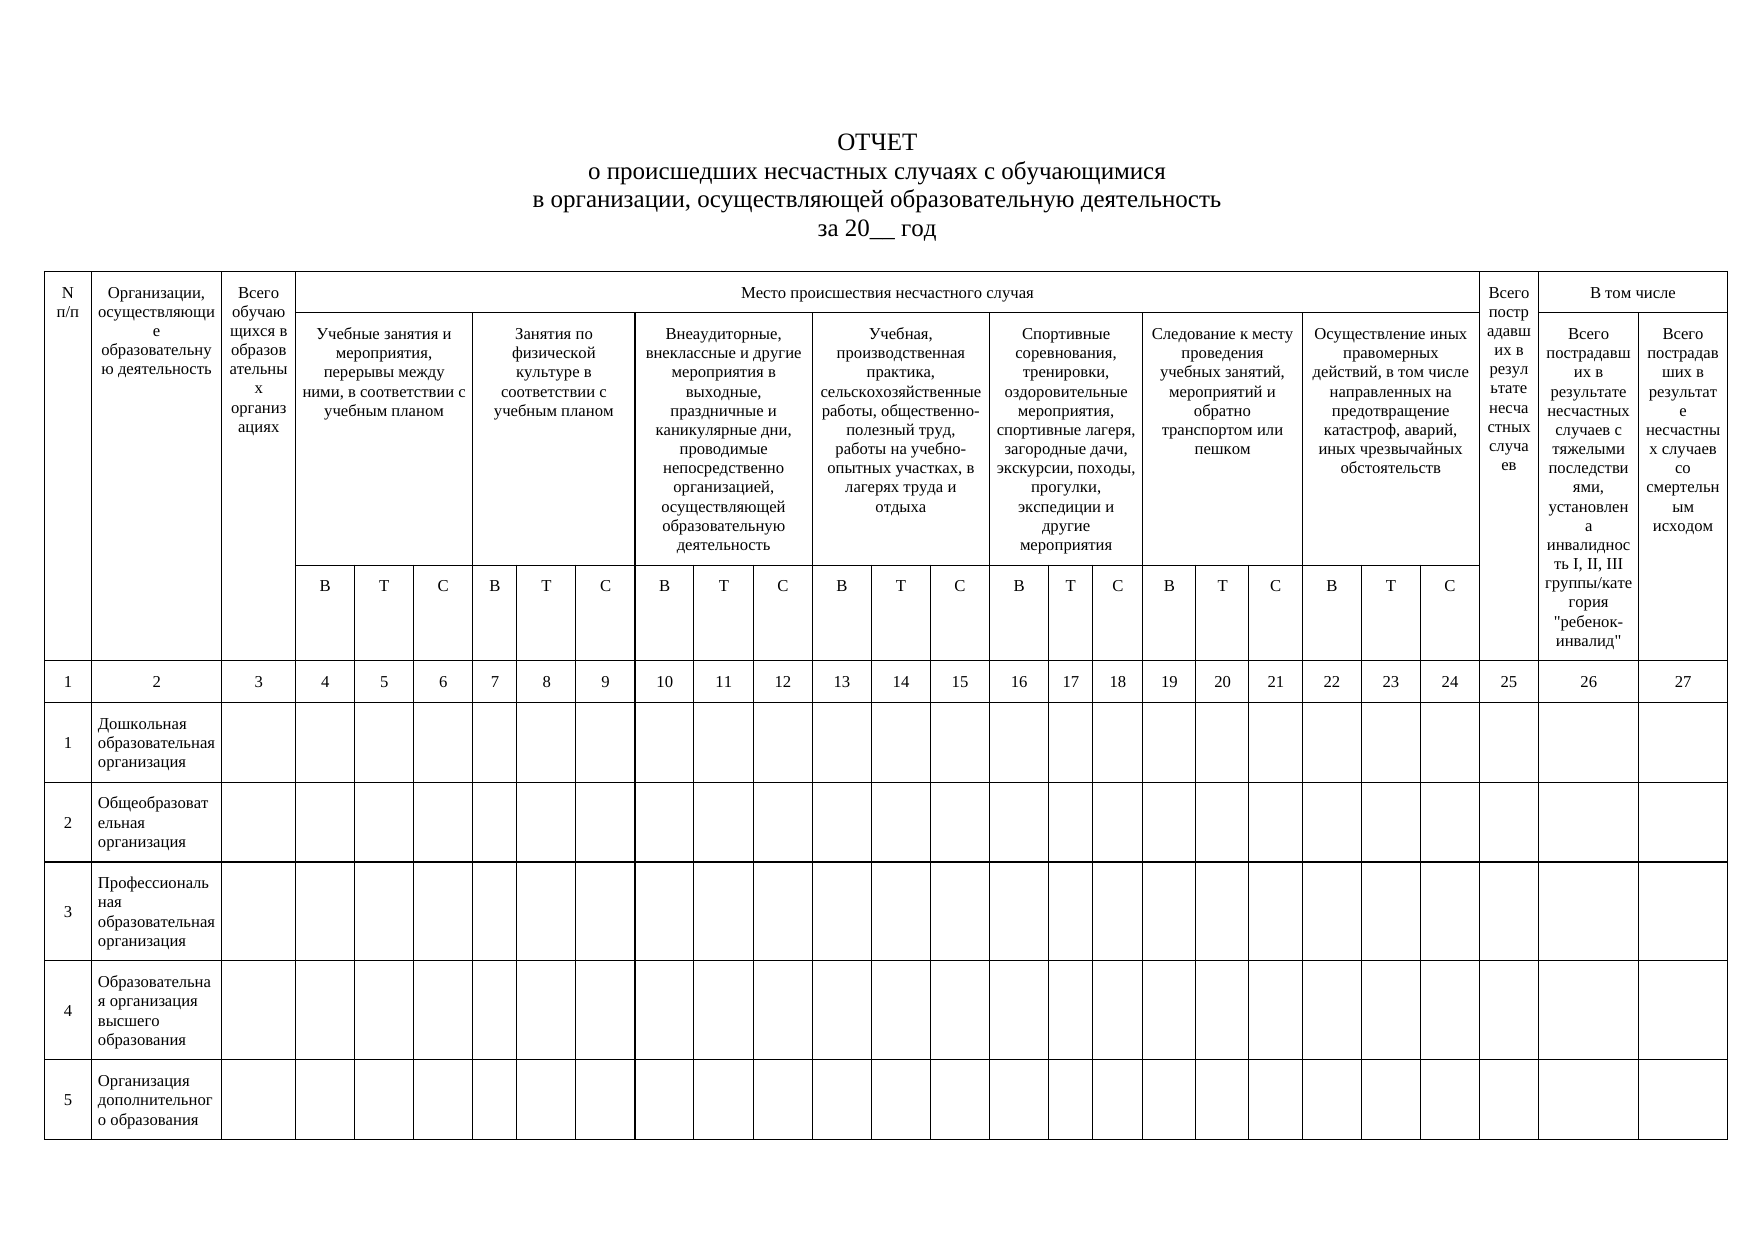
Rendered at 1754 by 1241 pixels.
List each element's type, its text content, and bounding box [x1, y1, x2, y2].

table_cell [990, 703, 1048, 782]
table_cell 9 [576, 661, 634, 702]
table_cell [1303, 703, 1361, 782]
table_cell [931, 863, 989, 960]
table_cell [990, 961, 1048, 1059]
table_cell [1143, 703, 1195, 782]
table_cell Т [1196, 566, 1248, 660]
table_cell С [1249, 566, 1302, 660]
table_cell Профессиональная образовательная организация [92, 863, 221, 960]
table_cell [872, 961, 930, 1059]
table_cell [517, 1060, 575, 1139]
table_cell 2 [45, 783, 91, 861]
table_cell [1049, 1060, 1092, 1139]
table_cell 7 [473, 661, 516, 702]
table_cell В [813, 566, 871, 660]
table_cell [694, 961, 753, 1059]
table_cell [990, 1060, 1048, 1139]
table_cell [813, 863, 871, 960]
table_cell [1049, 961, 1092, 1059]
table_cell [222, 863, 295, 960]
table_cell С [576, 566, 634, 660]
table_cell [576, 1060, 634, 1139]
table_cell [813, 783, 871, 861]
table_cell [1303, 863, 1361, 960]
table_cell 1 [45, 703, 91, 782]
table_cell [355, 863, 413, 960]
table_cell [1480, 783, 1538, 861]
table_cell [1480, 1060, 1538, 1139]
table_cell 3 [45, 863, 91, 960]
table_cell С [414, 566, 472, 660]
table_cell [1196, 863, 1248, 960]
table_cell [1362, 703, 1420, 782]
table_header Всего пострадавших в результате несчастных случаев [1480, 272, 1538, 660]
table_cell [1421, 1060, 1479, 1139]
table_cell 25 [1480, 661, 1538, 702]
table_cell 22 [1303, 661, 1361, 702]
table_cell В [1303, 566, 1361, 660]
table_cell 17 [1049, 661, 1092, 702]
table_cell [1093, 863, 1142, 960]
table_cell 10 [636, 661, 693, 702]
table_cell [414, 961, 472, 1059]
table_cell 16 [990, 661, 1048, 702]
table_cell 12 [754, 661, 812, 702]
table_cell [931, 703, 989, 782]
table_cell В [636, 566, 693, 660]
table_cell [1480, 703, 1538, 782]
table_cell [355, 783, 413, 861]
table_cell 6 [414, 661, 472, 702]
table_cell [414, 783, 472, 861]
table_cell [754, 961, 812, 1059]
table_cell [1480, 863, 1538, 960]
table_cell [1362, 1060, 1420, 1139]
table_header Место происшествия несчастного случая [296, 272, 1479, 312]
table_cell [694, 1060, 753, 1139]
table_cell [222, 961, 295, 1059]
table_header В том числе [1539, 272, 1727, 312]
table_cell [1421, 863, 1479, 960]
table_cell [1480, 961, 1538, 1059]
table_cell 24 [1421, 661, 1479, 702]
table_cell [1421, 961, 1479, 1059]
text за 20__ год [118, 213, 1636, 242]
table_cell Общеобразовательная организация [92, 783, 221, 861]
table_cell 13 [813, 661, 871, 702]
table_cell [754, 1060, 812, 1139]
table_cell Т [355, 566, 413, 660]
table_cell 5 [45, 1060, 91, 1139]
text ОТЧЕТ [118, 127, 1636, 156]
table_cell Т [517, 566, 575, 660]
table_cell С [754, 566, 812, 660]
table_cell [414, 863, 472, 960]
table_cell 11 [694, 661, 753, 702]
table_cell Учебные занятия и мероприятия, перерывы между ними, в соответствии с учебным планом [296, 313, 472, 564]
table_cell [636, 863, 693, 960]
table_cell [813, 1060, 871, 1139]
table_cell [355, 961, 413, 1059]
table_cell [473, 703, 516, 782]
table_cell [872, 863, 930, 960]
table_cell [636, 703, 693, 782]
table_cell [576, 703, 634, 782]
table_cell [355, 703, 413, 782]
table_cell [1196, 703, 1248, 782]
table_cell [473, 863, 516, 960]
table_cell [1249, 703, 1302, 782]
table_cell [1639, 863, 1727, 960]
table_cell С [931, 566, 989, 660]
table_cell [1539, 863, 1638, 960]
table_cell [517, 783, 575, 861]
table_cell 5 [355, 661, 413, 702]
table_cell [1049, 863, 1092, 960]
table_cell 23 [1362, 661, 1420, 702]
table_cell [872, 1060, 930, 1139]
table_cell С [1421, 566, 1479, 660]
table_cell [1639, 703, 1727, 782]
table_cell [1249, 961, 1302, 1059]
table_cell [473, 783, 516, 861]
table_cell Т [1362, 566, 1420, 660]
table_cell [1539, 1060, 1638, 1139]
table_cell Учебная, производственная практика, сельскохозяйственные работы, общественно-полезный труд, работы на учебно-опытных участках, в лагерях труда и отдыха [813, 313, 989, 564]
table_cell [1196, 961, 1248, 1059]
table_cell [1639, 1060, 1727, 1139]
table_cell [296, 961, 354, 1059]
table_cell [1143, 1060, 1195, 1139]
table_cell [1093, 703, 1142, 782]
table_cell Занятия по физической культуре в соответствии с учебным планом [473, 313, 634, 564]
table_cell [414, 703, 472, 782]
table_cell В [990, 566, 1048, 660]
table_cell 21 [1249, 661, 1302, 702]
table_cell [1539, 783, 1638, 861]
table_cell [636, 961, 693, 1059]
table_cell [636, 783, 693, 861]
table_cell Дошкольная образовательная организация [92, 703, 221, 782]
table_cell [694, 863, 753, 960]
table_cell Т [1049, 566, 1092, 660]
table_cell [355, 1060, 413, 1139]
table_cell В [1143, 566, 1195, 660]
table_cell 8 [517, 661, 575, 702]
table_cell 14 [872, 661, 930, 702]
table_cell [1362, 961, 1420, 1059]
table_cell 27 [1639, 661, 1727, 702]
table_cell Спортивные соревнования, тренировки, оздоровительные мероприятия, спортивные лагеря, загородные дачи, экскурсии, походы, прогулки, экспедиции и другие мероприятия [990, 313, 1142, 564]
table_cell [296, 783, 354, 861]
table_cell [636, 1060, 693, 1139]
table_cell [1196, 1060, 1248, 1139]
table_cell [1362, 783, 1420, 861]
table_header N п/п [45, 272, 91, 660]
table_cell [754, 863, 812, 960]
table_cell 19 [1143, 661, 1195, 702]
table_cell [1303, 961, 1361, 1059]
table_cell [813, 703, 871, 782]
table_cell [754, 703, 812, 782]
table_cell [222, 1060, 295, 1139]
table_cell [517, 703, 575, 782]
table_cell Т [872, 566, 930, 660]
table_cell [576, 863, 634, 960]
table_cell [1639, 783, 1727, 861]
table_cell [473, 961, 516, 1059]
table_header Организации, осуществляющие образовательную деятельность [92, 272, 221, 660]
text в организации, осуществляющей образовательную деятельность [118, 184, 1636, 213]
table_cell [222, 783, 295, 861]
table_cell Осуществление иных правомерных действий, в том числе направленных на предотвращение катастроф, аварий, иных чрезвычайных обстоятельств [1303, 313, 1479, 564]
table_cell 18 [1093, 661, 1142, 702]
table_cell [1143, 961, 1195, 1059]
table_cell [1421, 783, 1479, 861]
table_cell Внеаудиторные, внеклассные и другие мероприятия в выходные, праздничные и каникулярные дни, проводимые непосредственно организацией, осуществляющей образовательную деятельность [636, 313, 812, 564]
table_cell [1639, 961, 1727, 1059]
table_cell [1143, 863, 1195, 960]
table_cell [473, 1060, 516, 1139]
table_cell [1093, 783, 1142, 861]
table_cell 2 [92, 661, 221, 702]
table_cell [296, 1060, 354, 1139]
table_cell Всего пострадавших в результате несчастных случаев с тяжелыми последствиями, установлена инвалидность I, II, III группы/категория "ребенок-инвалид" [1539, 313, 1638, 660]
table_cell [1421, 703, 1479, 782]
table_cell [1196, 783, 1248, 861]
table_cell [931, 961, 989, 1059]
table_cell [1093, 1060, 1142, 1139]
table_cell [872, 783, 930, 861]
table_cell 1 [45, 661, 91, 702]
text о происшедших несчастных случаях с обучающимися [118, 156, 1636, 184]
table_cell [576, 783, 634, 861]
table_cell [296, 703, 354, 782]
table_cell [576, 961, 634, 1059]
table_cell [754, 783, 812, 861]
table_cell Организация дополнительного образования [92, 1060, 221, 1139]
table_cell Образовательная организация высшего образования [92, 961, 221, 1059]
table_cell [1049, 783, 1092, 861]
table_cell [1539, 961, 1638, 1059]
table_cell [517, 863, 575, 960]
table_cell [872, 703, 930, 782]
table_cell 20 [1196, 661, 1248, 702]
table_cell Всего пострадавших в результате несчастных случаев со смертельным исходом [1639, 313, 1727, 660]
table_cell [414, 1060, 472, 1139]
table_cell [517, 961, 575, 1059]
table_cell [931, 1060, 989, 1139]
table_header Всего обучающихся в образовательных организациях [222, 272, 295, 660]
table_cell [990, 783, 1048, 861]
table_cell [1249, 1060, 1302, 1139]
table_cell 4 [296, 661, 354, 702]
table_cell [222, 703, 295, 782]
table_cell В [296, 566, 354, 660]
table_cell [990, 863, 1048, 960]
table_cell [1539, 703, 1638, 782]
table_cell [1362, 863, 1420, 960]
table_cell [1049, 703, 1092, 782]
table_cell [1303, 783, 1361, 861]
table_cell [1093, 961, 1142, 1059]
table_cell [694, 703, 753, 782]
table_cell С [1093, 566, 1142, 660]
table_cell 4 [45, 961, 91, 1059]
table_cell [1249, 783, 1302, 861]
table_cell [813, 961, 871, 1059]
table_cell 15 [931, 661, 989, 702]
table_cell [694, 783, 753, 861]
table_cell 3 [222, 661, 295, 702]
table_cell [1303, 1060, 1361, 1139]
table_cell [1143, 783, 1195, 861]
table_cell [296, 863, 354, 960]
table_cell Следование к месту проведения учебных занятий, мероприятий и обратно транспортом или пешком [1143, 313, 1302, 564]
table_cell [1249, 863, 1302, 960]
table_cell 26 [1539, 661, 1638, 702]
table_cell Т [694, 566, 753, 660]
table_cell В [473, 566, 516, 660]
table_cell [931, 783, 989, 861]
